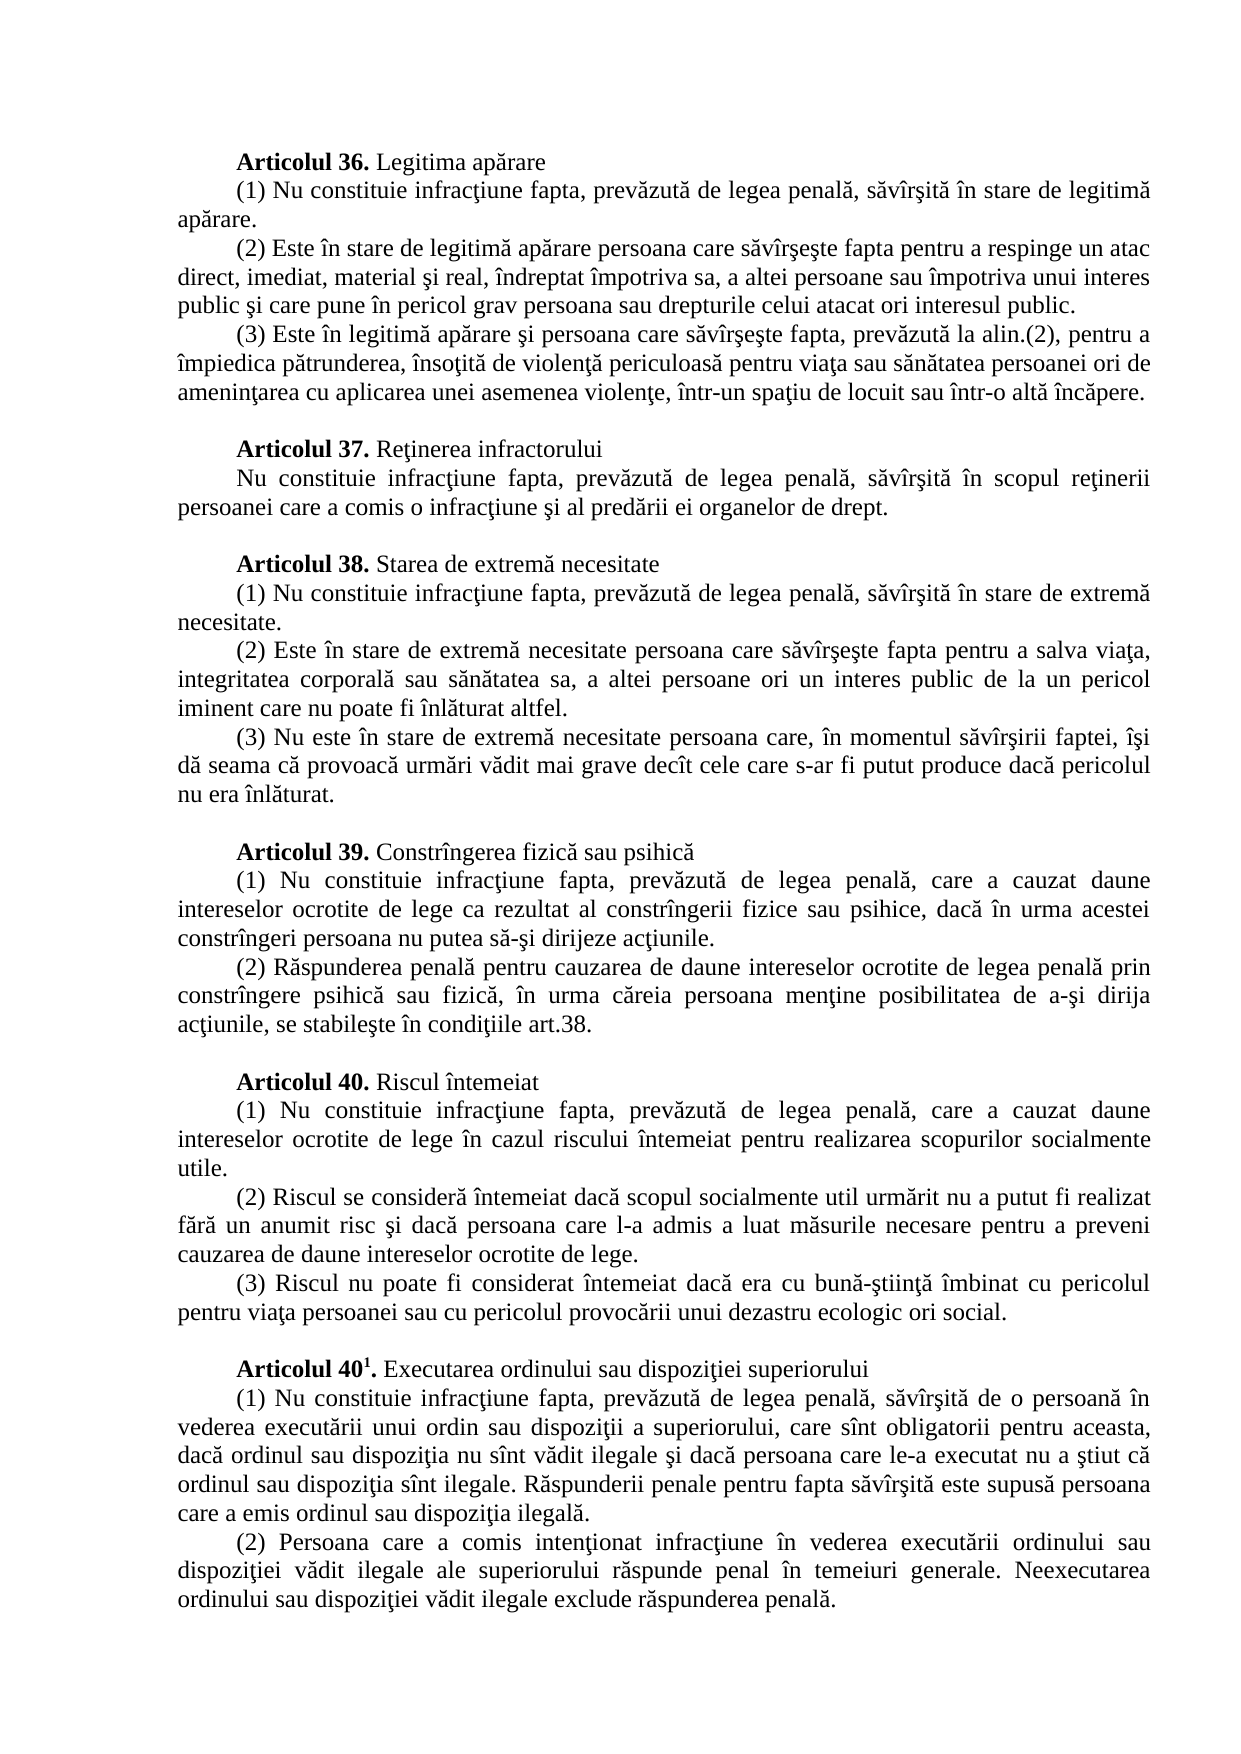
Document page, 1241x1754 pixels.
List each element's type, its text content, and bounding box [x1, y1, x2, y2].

text (2) Răspunderea penală pentru cauzarea de daune intereselor ocrotite de legea penală prin constrîngere psihică sau fizică, în urma căreia persoana menţine posibilitatea de a-şi dirija acţiunile, se stabileşte în condiţiile art.38. [177, 952, 1152, 1038]
text Articolul 40. Riscul întemeiat [177, 1067, 1152, 1096]
text (1) Nu constituie infracţiune fapta, prevăzută de legea penală, săvîrşită de o persoană în vederea executării unui ordin sau dispoziţii a superiorului, care sînt obligatorii pentru aceasta, dacă ordinul sau dispoziţia nu sînt vădit ilegale şi dacă persoana care le-a executat nu a ştiut că ordinul sau dispoziţia sînt ilegale. Răspunderii penale pentru fapta săvîrşită este supusă persoana care a emis ordinul sau dispoziţia ilegală. [177, 1383, 1152, 1527]
text (3) Riscul nu poate fi considerat întemeiat dacă era cu bună-ştiinţă îmbinat cu pericolul pentru viaţa persoanei sau cu pericolul provocării unui dezastru ecologic ori social. [177, 1268, 1152, 1326]
text (1) Nu constituie infracţiune fapta, prevăzută de legea penală, care a cauzat daune intereselor ocrotite de lege în cazul riscului întemeiat pentru realizarea scopurilor socialmente utile. [177, 1096, 1152, 1182]
text (1) Nu constituie infracţiune fapta, prevăzută de legea penală, săvîrşită în stare de extremă necesitate. [177, 578, 1152, 636]
text Nu constituie infracţiune fapta, prevăzută de legea penală, săvîrşită în scopul reţinerii persoanei care a comis o infracţiune şi al predării ei organelor de drept. [177, 463, 1152, 521]
text (1) Nu constituie infracţiune fapta, prevăzută de legea penală, care a cauzat daune intereselor ocrotite de lege ca rezultat al constrîngerii fizice sau psihice, dacă în urma acestei constrîngeri persoana nu putea să-şi dirijeze acţiunile. [177, 866, 1152, 952]
text Articolul 38. Starea de extremă necesitate [177, 549, 1152, 578]
text Articolul 39. Constrîngerea fizică sau psihică [177, 837, 1152, 866]
text (3) Nu este în stare de extremă necesitate persoana care, în momentul săvîrşirii faptei, îşi dă seama că provoacă urmări vădit mai grave decît cele care s-ar fi putut produce dacă pericolul nu era înlăturat. [177, 722, 1152, 808]
text Articolul 37. Reţinerea infractorului [177, 434, 1152, 463]
text (3) Este în legitimă apărare şi persoana care săvîrşeşte fapta, prevăzută la alin.(2), pentru a împiedica pătrunderea, însoţită de violenţă periculoasă pentru viaţa sau sănătatea persoanei ori de ameninţarea cu aplicarea unei asemenea violenţe, într-un spaţiu de locuit sau într-o altă încăpere. [177, 319, 1152, 406]
text (2) Este în stare de extremă necesitate persoana care săvîrşeşte fapta pentru a salva viaţa, integritatea corporală sau sănătatea sa, a altei persoane ori un interes public de la un pericol iminent care nu poate fi înlăturat altfel. [177, 636, 1152, 722]
text (1) Nu constituie infracţiune fapta, prevăzută de legea penală, săvîrşită în stare de legitimă apărare. [177, 176, 1152, 233]
text (2) Persoana care a comis intenţionat infracţiune în vederea executării ordinului sau dispoziţiei vădit ilegale ale superiorului răspunde penal în temeiuri generale. Neexecutarea ordinului sau dispoziţiei vădit ilegale exclude răspunderea penală. [177, 1527, 1152, 1613]
text Articolul 36. Legitima apărare [177, 147, 1152, 176]
text Articolul 401. Executarea ordinului sau dispoziţiei superiorului [177, 1354, 1152, 1383]
text (2) Este în stare de legitimă apărare persoana care săvîrşeşte fapta pentru a respinge un atac direct, imediat, material şi real, îndreptat împotriva sa, a altei persoane sau împotriva unui interes public şi care pune în pericol grav persoana sau drepturile celui atacat ori interesul public. [177, 233, 1152, 319]
text (2) Riscul se consideră întemeiat dacă scopul socialmente util urmărit nu a putut fi realizat fără un anumit risc şi dacă persoana care l-a admis a luat măsurile necesare pentru a preveni cauzarea de daune intereselor ocrotite de lege. [177, 1182, 1152, 1268]
